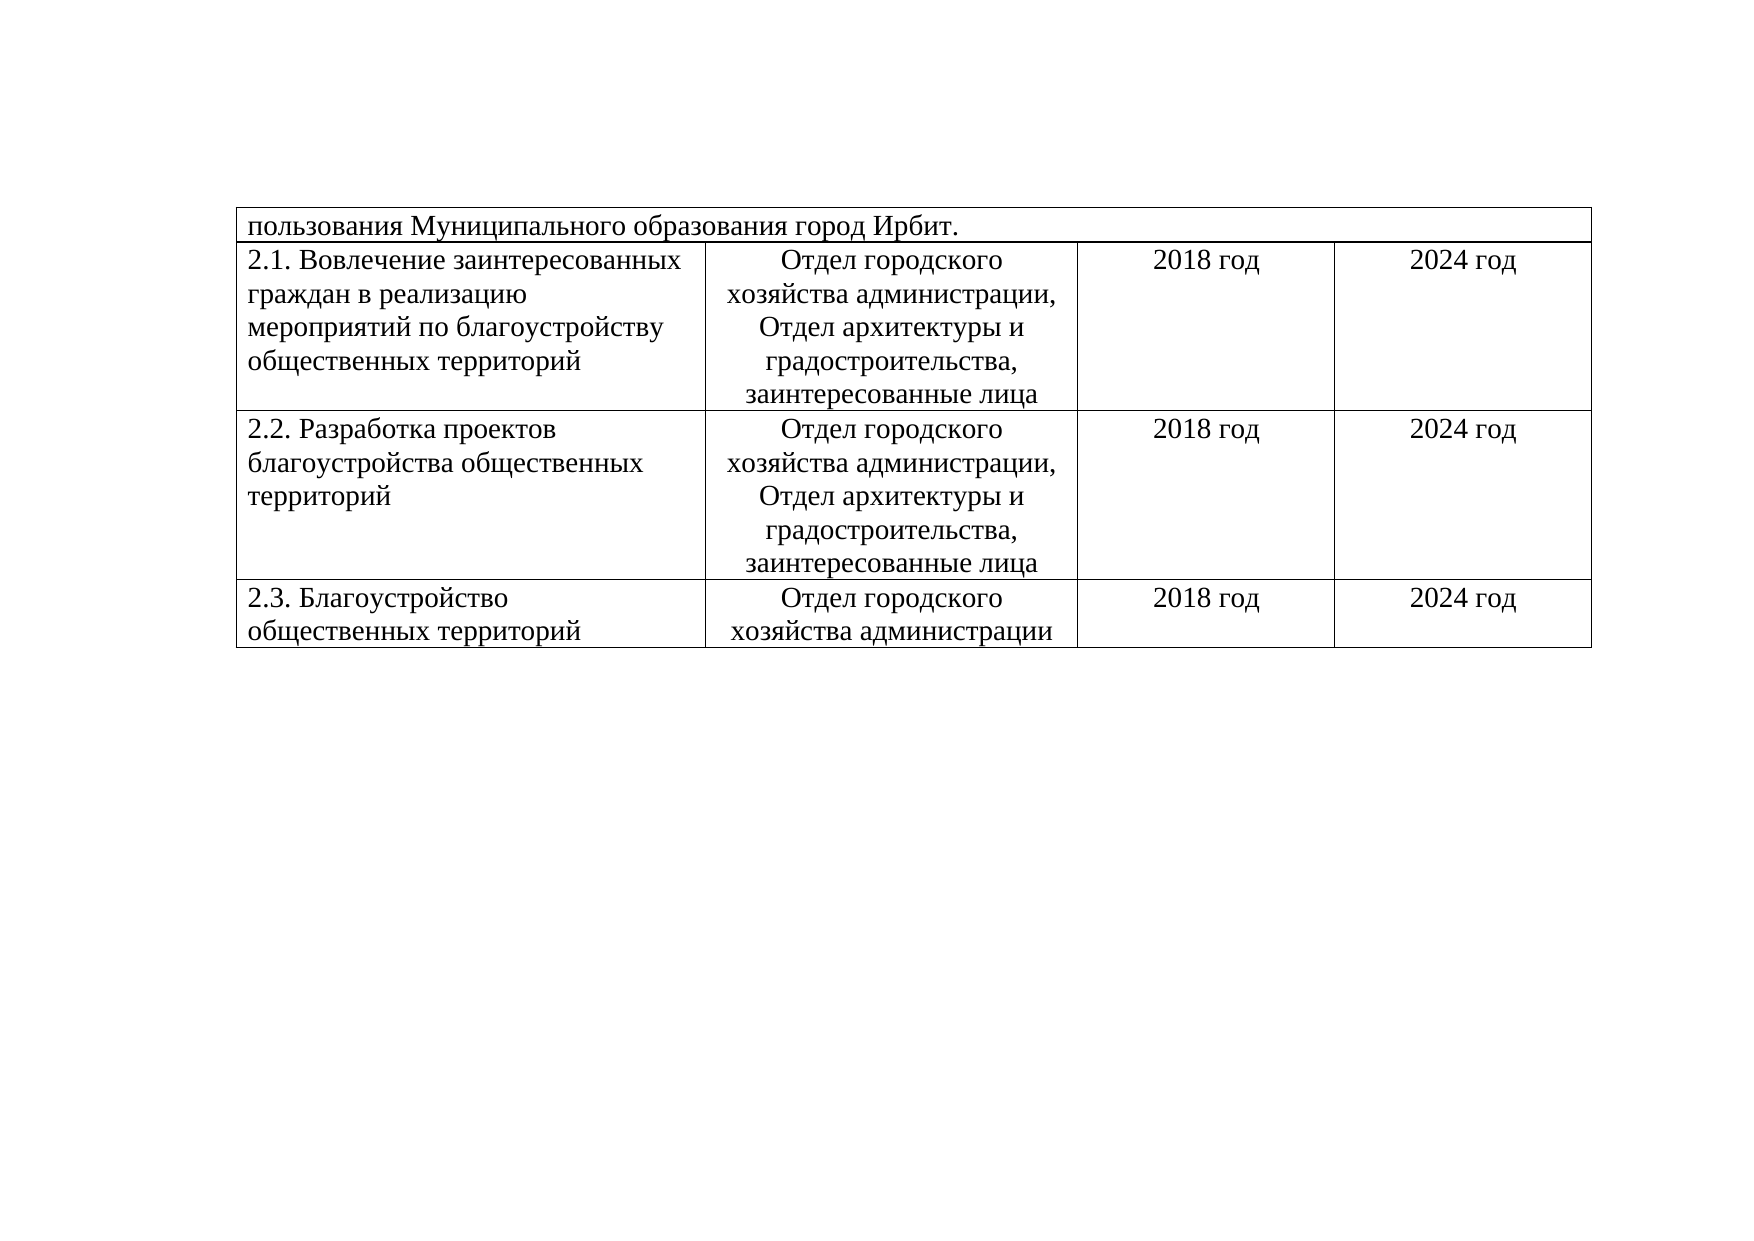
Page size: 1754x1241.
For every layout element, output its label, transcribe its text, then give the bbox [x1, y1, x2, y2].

table_cell 2.1. Вовлечение заинтересованных граждан в реализацию мероприятий по благоустройству общественных территорий [237, 243, 705, 410]
table_cell 2024 год [1335, 243, 1591, 410]
table_cell Отдел городского хозяйства администрации [706, 580, 1077, 647]
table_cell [237, 208, 1591, 241]
table_cell 2018 год [1078, 411, 1334, 579]
table_cell 2024 год [1335, 411, 1591, 579]
table_cell 2.3. Благоустройство общественных территорий [237, 580, 705, 647]
table_cell 2024 год [1335, 580, 1591, 647]
table_cell Отдел городского хозяйства администрации, Отдел архитектуры и градостроительства, заинтересованные лица [706, 243, 1077, 410]
table_cell 2.2. Разработка проектов благоустройства общественных территорий [237, 411, 705, 579]
table_cell Отдел городского хозяйства администрации, Отдел архитектуры и градостроительства, заинтересованные лица [706, 411, 1077, 579]
table_cell 2018 год [1078, 243, 1334, 410]
table_cell 2018 год [1078, 580, 1334, 647]
